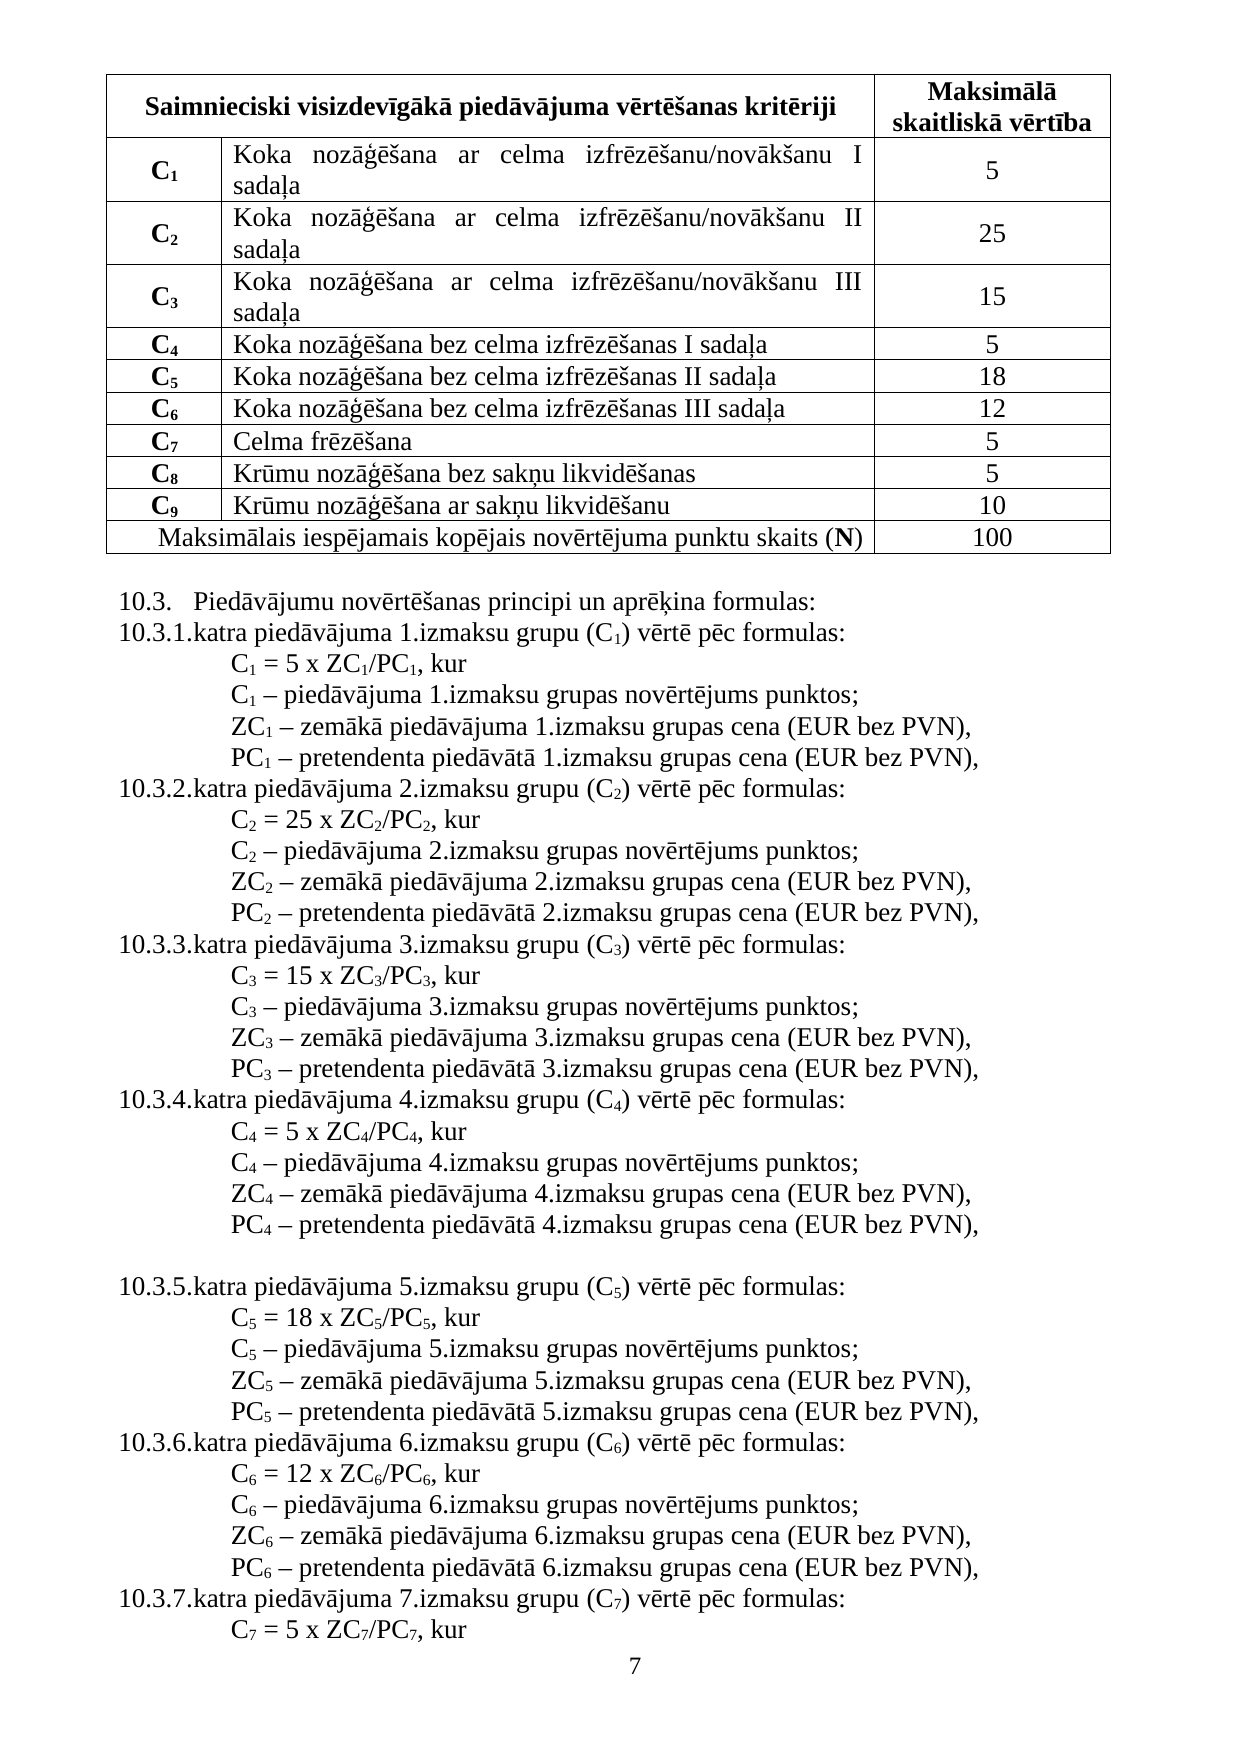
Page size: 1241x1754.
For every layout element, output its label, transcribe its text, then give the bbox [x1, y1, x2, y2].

text PC2 – pretendenta piedāvātā 2.izmaksu grupas cena (EUR bez PVN), [231, 897, 1152, 928]
text C2 – piedāvājuma 2.izmaksu grupas novērtējums punktos; [231, 834, 1152, 865]
text ZC6 – zemākā piedāvājuma 6.izmaksu grupas cena (EUR bez PVN), [231, 1519, 1152, 1551]
text ZC5 – zemākā piedāvājuma 5.izmaksu grupas cena (EUR bez PVN), [231, 1364, 1152, 1395]
table_cell 25 [875, 202, 1110, 264]
text C4 = 5 x ZC4/PC4, kur [231, 1114, 1152, 1146]
text C6 – piedāvājuma 6.izmaksu grupas novērtējums punktos; [231, 1488, 1152, 1519]
table_cell Celma frēzēšana [222, 425, 874, 456]
text C7 = 5 x ZC7/PC7, kur [231, 1613, 1152, 1644]
text ZC3 – zemākā piedāvājuma 3.izmaksu grupas cena (EUR bez PVN), [231, 1021, 1152, 1052]
table_cell C3 [107, 265, 221, 327]
table_cell C7 [107, 425, 221, 456]
table_cell C4 [107, 328, 221, 359]
text PC3 – pretendenta piedāvātā 3.izmaksu grupas cena (EUR bez PVN), [231, 1052, 1152, 1083]
table_cell 18 [875, 360, 1110, 392]
table_header Maksimālā skaitliskā vērtība [875, 75, 1110, 137]
text PC1 – pretendenta piedāvātā 1.izmaksu grupas cena (EUR bez PVN), [231, 741, 1152, 772]
table_header Saimnieciski visizdevīgākā piedāvājuma vērtēšanas kritēriji [107, 75, 874, 137]
list katra piedāvājuma 2.izmaksu grupu (C2) vērtē pēc formulas: [118, 772, 1152, 803]
table_cell C6 [107, 393, 221, 424]
table_cell 100 [875, 521, 1110, 553]
table_cell 5 [875, 138, 1110, 201]
table_cell Krūmu nozāģēšana bez sakņu likvidēšanas [222, 457, 874, 488]
text PC5 – pretendenta piedāvātā 5.izmaksu grupas cena (EUR bez PVN), [231, 1395, 1152, 1426]
text C5 – piedāvājuma 5.izmaksu grupas novērtējums punktos; [231, 1333, 1152, 1364]
table_cell C5 [107, 360, 221, 392]
list katra piedāvājuma 1.izmaksu grupu (C1) vērtē pēc formulas: [118, 616, 1152, 647]
table_cell C9 [107, 489, 221, 520]
text C6 = 12 x ZC6/PC6, kur [231, 1457, 1152, 1488]
text ZC4 – zemākā piedāvājuma 4.izmaksu grupas cena (EUR bez PVN), [231, 1177, 1152, 1208]
table_cell C2 [107, 202, 221, 264]
text C3 – piedāvājuma 3.izmaksu grupas novērtējums punktos; [231, 990, 1152, 1021]
table_cell 5 [875, 457, 1110, 488]
table_cell Krūmu nozāģēšana ar sakņu likvidēšanu [222, 489, 874, 520]
text PC6 – pretendenta piedāvātā 6.izmaksu grupas cena (EUR bez PVN), [231, 1551, 1152, 1582]
table_cell C8 [107, 457, 221, 488]
table_cell Koka nozāģēšana ar celma izfrēzēšanu/novākšanu III sadaļa [222, 265, 874, 327]
table_cell 15 [875, 265, 1110, 327]
text ZC2 – zemākā piedāvājuma 2.izmaksu grupas cena (EUR bez PVN), [231, 865, 1152, 897]
list katra piedāvājuma 7.izmaksu grupu (C7) vērtē pēc formulas: [118, 1582, 1152, 1613]
table_cell 5 [875, 425, 1110, 456]
table_cell Koka nozāģēšana bez celma izfrēzēšanas I sadaļa [222, 328, 874, 359]
text ZC1 – zemākā piedāvājuma 1.izmaksu grupas cena (EUR bez PVN), [231, 710, 1152, 741]
table_cell 12 [875, 393, 1110, 424]
table_cell Koka nozāģēšana ar celma izfrēzēšanu/novākšanu II sadaļa [222, 202, 874, 264]
text C2 = 25 x ZC2/PC2, kur [231, 803, 1152, 834]
table_cell Koka nozāģēšana ar celma izfrēzēšanu/novākšanu I sadaļa [222, 138, 874, 201]
text PC4 – pretendenta piedāvātā 4.izmaksu grupas cena (EUR bez PVN), [231, 1208, 1152, 1239]
text C3 = 15 x ZC3/PC3, kur [231, 959, 1152, 990]
text C1 = 5 x ZC1/PC1, kur [231, 647, 1152, 678]
table_cell Koka nozāģēšana bez celma izfrēzēšanas II sadaļa [222, 360, 874, 392]
table_cell C1 [107, 138, 221, 201]
table_cell 5 [875, 328, 1110, 359]
list katra piedāvājuma 6.izmaksu grupu (C6) vērtē pēc formulas: [118, 1426, 1152, 1457]
table_cell Koka nozāģēšana bez celma izfrēzēšanas III sadaļa [222, 393, 874, 424]
list Piedāvājumu novērtēšanas principi un aprēķina formulas: [118, 585, 1152, 616]
table_cell 10 [875, 489, 1110, 520]
list katra piedāvājuma 3.izmaksu grupu (C3) vērtē pēc formulas: [118, 928, 1152, 959]
list katra piedāvājuma 5.izmaksu grupu (C5) vērtē pēc formulas: [118, 1270, 1152, 1301]
list katra piedāvājuma 4.izmaksu grupu (C4) vērtē pēc formulas: [118, 1083, 1152, 1114]
text C1 – piedāvājuma 1.izmaksu grupas novērtējums punktos; [231, 678, 1152, 710]
text C5 = 18 x ZC5/PC5, kur [231, 1301, 1152, 1333]
text C4 – piedāvājuma 4.izmaksu grupas novērtējums punktos; [231, 1146, 1152, 1177]
table_cell Maksimālais iespējamais kopējais novērtējuma punktu skaits (N) [107, 521, 874, 553]
